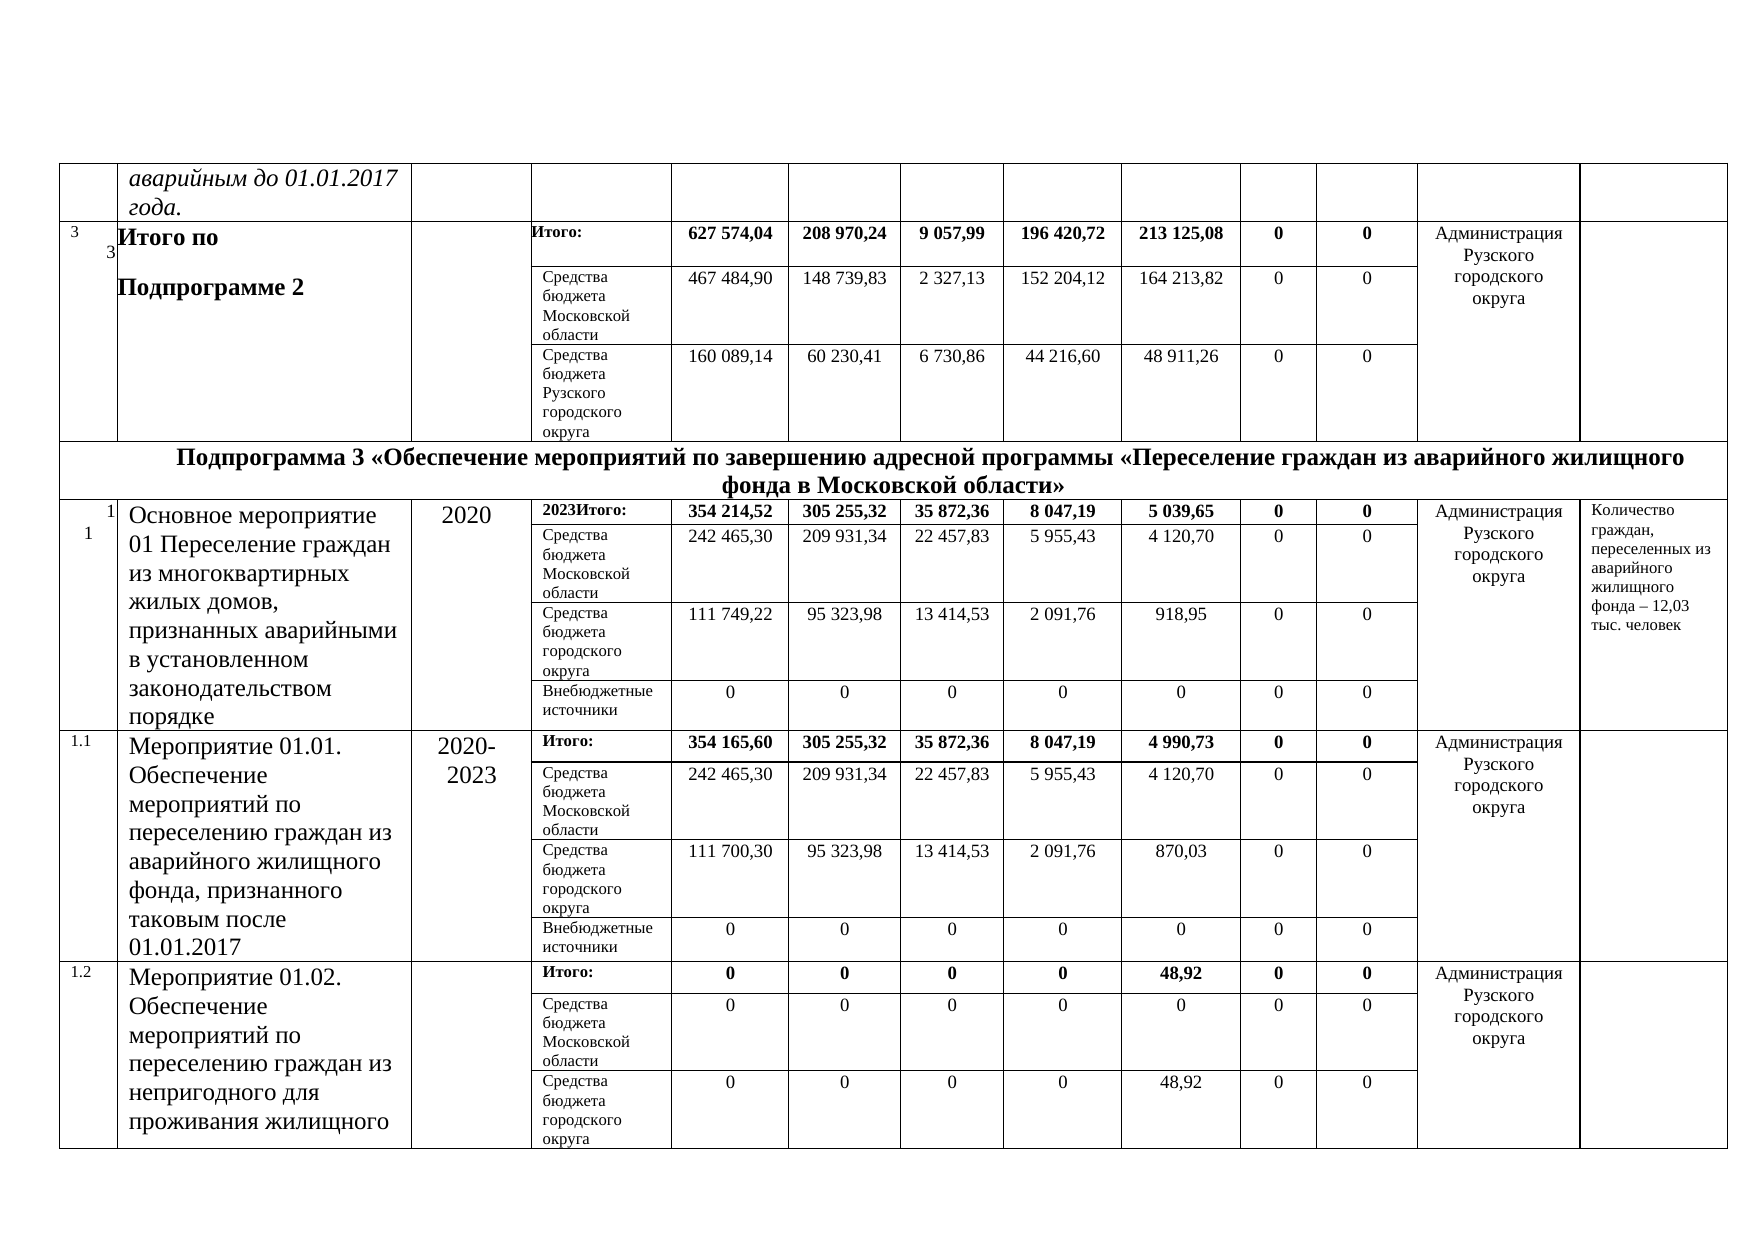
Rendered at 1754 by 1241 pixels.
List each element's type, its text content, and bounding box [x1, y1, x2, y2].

table_cell 305 255,32 [789, 731, 900, 761]
table_cell 0 [1122, 994, 1240, 1070]
table_cell [412, 962, 531, 1148]
table_cell Итого: [532, 962, 671, 992]
table_cell [1581, 164, 1727, 221]
table_cell 196 420,72 [1004, 222, 1121, 266]
table_cell 0 [1122, 918, 1240, 961]
table_cell 5 955,43 [1004, 525, 1121, 602]
table_cell [1122, 164, 1240, 221]
table_cell 22 457,83 [901, 763, 1003, 839]
table_cell 2023Итого: [532, 500, 671, 524]
table_cell 0 [1317, 345, 1417, 441]
table_cell 48 911,26 [1122, 345, 1240, 441]
table_cell 35 872,36 [901, 731, 1003, 761]
table_cell 0 [672, 681, 788, 730]
table_cell Мероприятие 01.01. Обеспечение мероприятий по переселению граждан из аварийного жилищного фонда, признанного таковым после 01.01.2017 [118, 731, 411, 961]
table_cell 354 214,52 [672, 500, 788, 524]
table_cell Средства бюджета городского округа [532, 1071, 671, 1148]
table_cell [1581, 962, 1727, 1148]
table_cell Средства бюджета Московской области [532, 525, 671, 602]
table_cell Внебюджетные источники [532, 918, 671, 961]
table_cell [1004, 164, 1121, 221]
table_cell 0 [901, 994, 1003, 1070]
table_cell 95 323,98 [789, 603, 900, 679]
table_cell Подпрограмма 3 «Обеспечение мероприятий по завершению адресной программы «Переселение граждан из аварийного жилищного фонда в Московской области» [60, 442, 1727, 499]
table_cell Средства бюджета городского округа [532, 603, 671, 679]
table_cell 209 931,34 [789, 525, 900, 602]
table_cell 5 039,65 [1122, 500, 1240, 524]
table_cell 208 970,24 [789, 222, 900, 266]
table_cell 0 [1241, 681, 1316, 730]
table_cell Администрация Рузского городского округа [1418, 500, 1579, 730]
table_cell 4 990,73 [1122, 731, 1240, 761]
table_cell 2020-2023 [412, 731, 531, 961]
table_cell 0 [1241, 525, 1316, 602]
table_cell 0 [789, 1071, 900, 1148]
table_cell 0 [1317, 603, 1417, 679]
table_cell 0 [789, 962, 900, 992]
table_cell 0 [1317, 994, 1417, 1070]
table_cell 0 [1241, 1071, 1316, 1148]
table_cell 60 230,41 [789, 345, 900, 441]
table_cell 11 [60, 500, 117, 730]
table_cell [412, 222, 531, 441]
table_cell [1581, 731, 1727, 961]
table_cell 209 931,34 [789, 763, 900, 839]
table_cell Итого по Подпрограмме 2 [118, 222, 411, 441]
table_cell 0 [1241, 731, 1316, 761]
table_cell 0 [1317, 763, 1417, 839]
table_cell 44 216,60 [1004, 345, 1121, 441]
table_cell 152 204,12 [1004, 267, 1121, 344]
table_cell Средства бюджета Рузского городского округа [532, 345, 671, 441]
table_cell 111 700,30 [672, 840, 788, 917]
table_cell 0 [1317, 525, 1417, 602]
table_cell 0 [1241, 763, 1316, 839]
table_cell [1418, 222, 1579, 441]
table_cell 0 [789, 681, 900, 730]
table_cell [1581, 222, 1727, 441]
table_cell 0 [1004, 962, 1121, 992]
table_cell 0 [1317, 840, 1417, 917]
table_cell 0 [672, 994, 788, 1070]
table_cell 0 [1004, 681, 1121, 730]
table_cell 0 [1241, 840, 1316, 917]
table_cell 213 125,08 [1122, 222, 1240, 266]
table_cell 0 [1317, 222, 1417, 266]
table_cell 48,92 [1122, 1071, 1240, 1148]
table_cell 627 574,04 [672, 222, 788, 266]
table_cell 0 [1317, 731, 1417, 761]
table_cell [412, 164, 531, 221]
table_cell 467 484,90 [672, 267, 788, 344]
table_cell 0 [1241, 603, 1316, 679]
table_cell [672, 164, 788, 221]
table_cell 0 [672, 962, 788, 992]
table_cell 0 [1004, 918, 1121, 961]
table_cell 0 [789, 918, 900, 961]
table_cell [532, 164, 671, 221]
table_cell Средства бюджета Московской области [532, 267, 671, 344]
table_cell 8 047,19 [1004, 731, 1121, 761]
table_cell 13 414,53 [901, 603, 1003, 679]
table_cell 164 213,82 [1122, 267, 1240, 344]
table_cell Средства бюджета Московской области [532, 994, 671, 1070]
table_cell 242 465,30 [672, 525, 788, 602]
table_cell Количество граждан, переселенных из аварийного жилищного фонда – 12,03 тыс. человек [1581, 500, 1727, 730]
table_cell 1.1 [60, 731, 117, 961]
table_cell 48,92 [1122, 962, 1240, 992]
table_cell 0 [901, 681, 1003, 730]
table_cell 0 [1122, 681, 1240, 730]
table_cell [1317, 164, 1417, 221]
table_cell 0 [1241, 918, 1316, 961]
table_cell 0 [1241, 267, 1316, 344]
table_cell 6 730,86 [901, 345, 1003, 441]
table_cell Мероприятие 01.02. Обеспечение мероприятий по переселению граждан из непригодного для проживания жилищного фонда, признанного таковым до 01.01.2017 [118, 962, 411, 1148]
table_cell 0 [1317, 500, 1417, 524]
table_cell 2 327,13 [901, 267, 1003, 344]
table_cell 4 120,70 [1122, 525, 1240, 602]
table_cell 1.2 [60, 962, 117, 1148]
table_cell 0 [1241, 994, 1316, 1070]
table_cell 0 [901, 1071, 1003, 1148]
table_cell [789, 164, 900, 221]
table_cell 0 [1241, 962, 1316, 992]
table_cell 3 3 [60, 222, 117, 441]
table_cell Итого: [532, 731, 671, 761]
table_cell Основное мероприятие 01 Переселение граждан из многоквартирных жилых домов, признанных аварийными в установленном законодательством порядке [118, 500, 411, 730]
table_cell 354 165,60 [672, 731, 788, 761]
table_cell [901, 164, 1003, 221]
table_cell 305 255,32 [789, 500, 900, 524]
table_cell 8 047,19 [1004, 500, 1121, 524]
table_cell 0 [1317, 681, 1417, 730]
table_cell 0 [1317, 918, 1417, 961]
table_cell 0 [1004, 1071, 1121, 1148]
table_cell 0 [789, 994, 900, 1070]
table_cell 870,03 [1122, 840, 1240, 917]
table_cell Средства бюджета городского округа [532, 840, 671, 917]
table_cell 2 091,76 [1004, 840, 1121, 917]
table_cell 0 [1317, 267, 1417, 344]
table_cell 0 [672, 918, 788, 961]
table_cell 0 [1004, 994, 1121, 1070]
table_cell Внебюджетные источники [532, 681, 671, 730]
table_cell 0 [1317, 1071, 1417, 1148]
table_cell 35 872,36 [901, 500, 1003, 524]
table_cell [118, 164, 411, 221]
table_cell 22 457,83 [901, 525, 1003, 602]
table_cell 160 089,14 [672, 345, 788, 441]
table_cell 0 [1241, 345, 1316, 441]
table_cell 0 [1241, 222, 1316, 266]
table_cell 0 [901, 962, 1003, 992]
table_cell [1418, 164, 1579, 221]
table_cell 111 749,22 [672, 603, 788, 679]
table_cell 2 091,76 [1004, 603, 1121, 679]
table_cell Средства бюджета Московской области [532, 763, 671, 839]
table_cell 242 465,30 [672, 763, 788, 839]
table_cell 918,95 [1122, 603, 1240, 679]
table_cell 13 414,53 [901, 840, 1003, 917]
table_cell 5 955,43 [1004, 763, 1121, 839]
table_cell 0 [1317, 962, 1417, 992]
table_cell 4 120,70 [1122, 763, 1240, 839]
table_cell Администрация Рузского городского округа [1418, 731, 1579, 961]
table_cell 148 739,83 [789, 267, 900, 344]
table_cell 2020 [412, 500, 531, 730]
table_cell 0 [1241, 500, 1316, 524]
table_cell 95 323,98 [789, 840, 900, 917]
table_cell 0 [901, 918, 1003, 961]
table_cell [1241, 164, 1316, 221]
table_cell 0 [672, 1071, 788, 1148]
table_cell 9 057,99 [901, 222, 1003, 266]
table_cell Итого: [532, 222, 671, 266]
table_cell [1418, 962, 1579, 1148]
